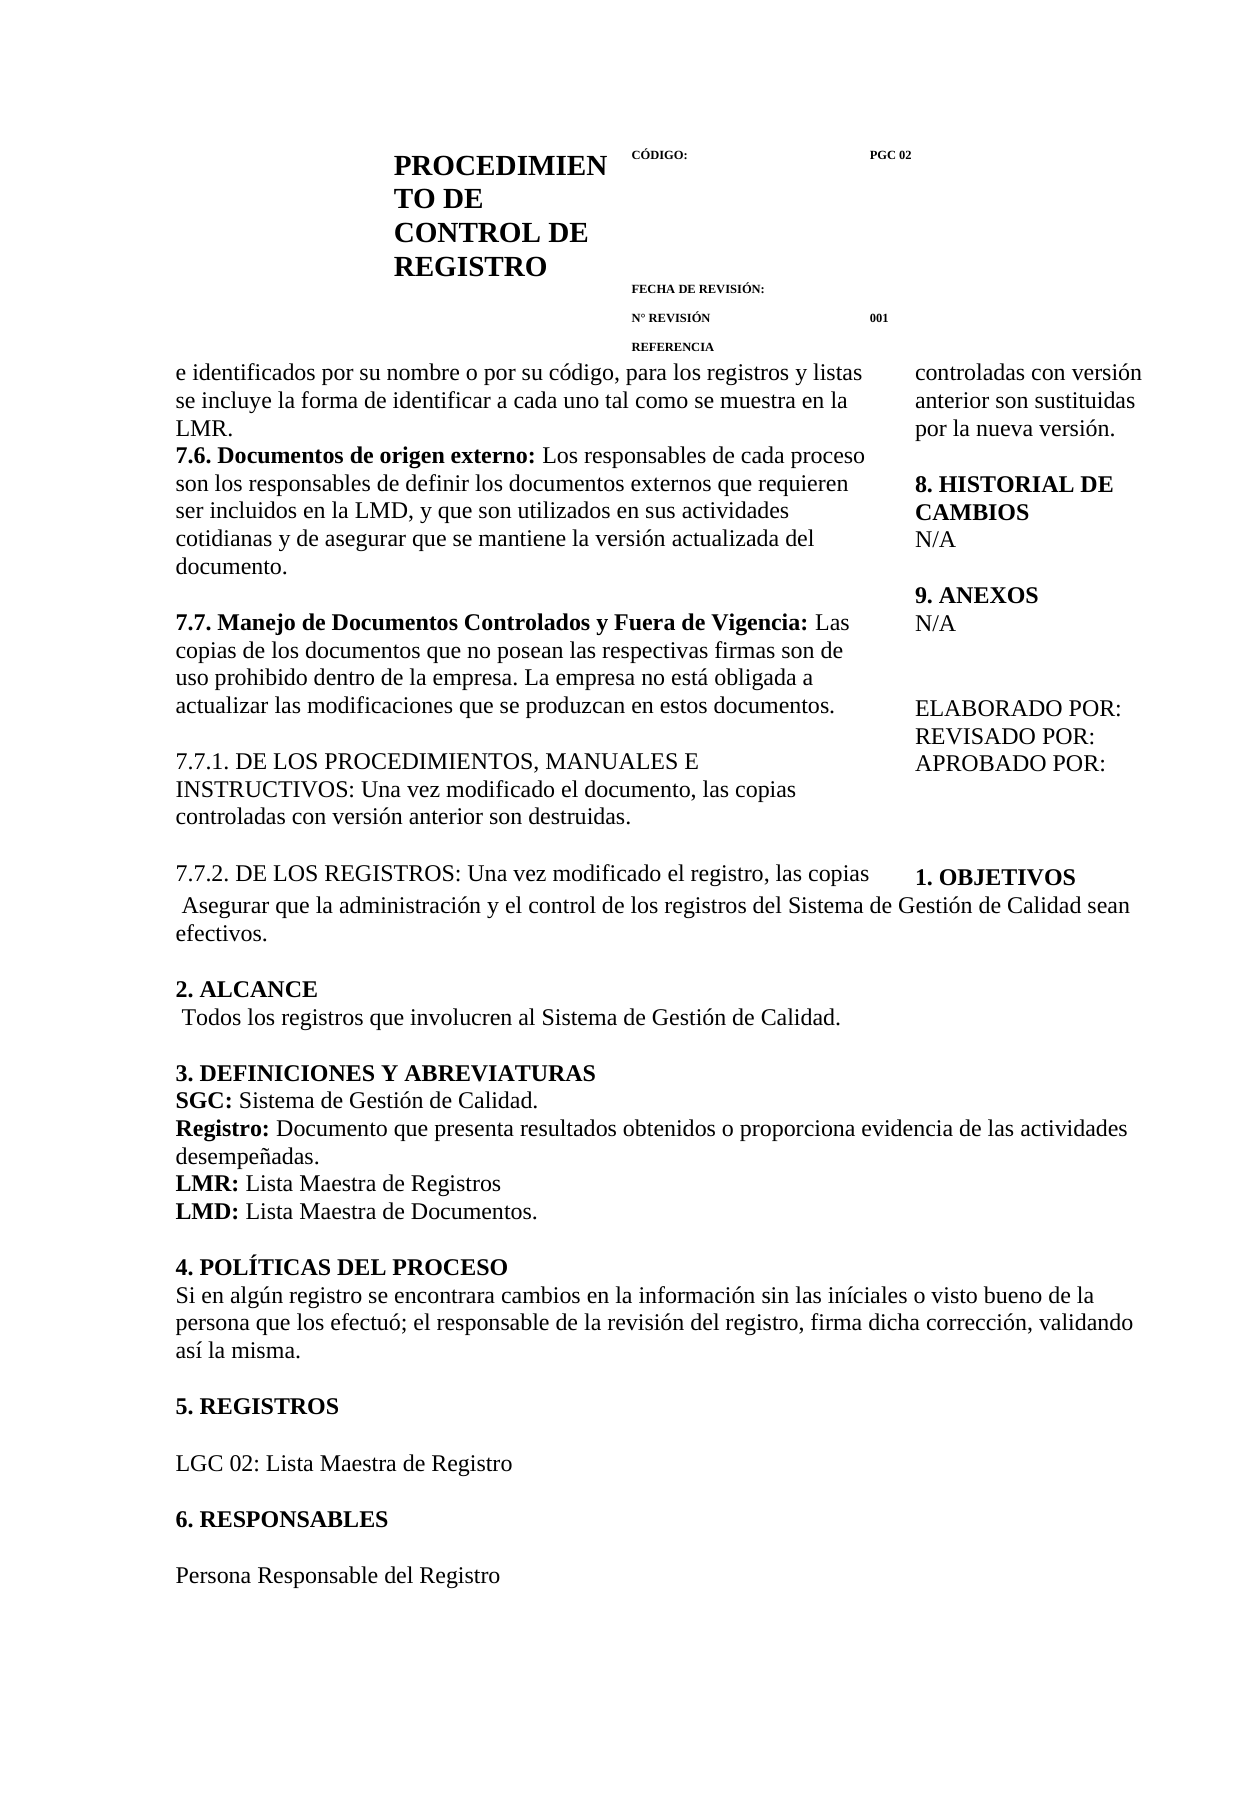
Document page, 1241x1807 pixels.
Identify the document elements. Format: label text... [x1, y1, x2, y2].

text 2. ALCANCE [175, 975, 1152, 1002]
text Todos los registros que involucren al Sistema de Gestión de Calidad. [175, 1002, 1152, 1030]
text 7.7.1. DE LOS PROCEDIMIENTOS, MANUALES E INSTRUCTIVOS: Una vez modificado el documento, las copias controladas con versión anterior son destruidas. [175, 747, 880, 830]
text 5. REGISTROS [175, 1392, 1152, 1420]
text Asegurar que la administración y el control de los registros del Sistema de Gestión de Calidad sean efectivos. [175, 891, 1152, 946]
text 7.7.2. DE LOS REGISTROS: Una vez modificado el registro, las copias controladas con versión anterior son sustituidas por la nueva versión. [175, 859, 880, 886]
text 1. OBJETIVOS [915, 863, 1152, 891]
text SGC: Sistema de Gestión de Calidad. [175, 1086, 1152, 1114]
text 3. DEFINICIONES Y ABREVIATURAS [175, 1059, 1152, 1086]
text LMD: Lista Maestra de Documentos. [175, 1197, 1152, 1224]
text 6. RESPONSABLES [175, 1505, 1152, 1533]
text LMR: Lista Maestra de Registros [175, 1169, 1152, 1197]
text Persona Responsable del Registro [175, 1561, 1152, 1589]
text N/A [915, 609, 1152, 637]
text 7.6. Documentos de origen externo: Los responsables de cada proceso son los responsables de definir los documentos externos que requieren ser incluidos en la LMD, y que son utilizados en sus actividades cotidianas y de asegurar que se mantiene la versión actualizada del documento. [175, 441, 880, 579]
text 7.7.2. DE LOS REGISTROS: Una vez modificado el registro, las copias controladas con versión anterior son sustituidas por la nueva versión. [915, 133, 1152, 441]
text Si en algún registro se encontrara cambios en la información sin las iníciales o visto bueno de la persona que los efectuó; el responsable de la revisión del registro, firma dicha corrección, validando así la misma. [175, 1281, 1152, 1364]
text 4. POLÍTICAS DEL PROCESO [175, 1253, 1152, 1281]
text 8. HISTORIAL DE CAMBIOS [915, 470, 1152, 525]
text LGC 02: Lista Maestra de Registro [175, 1449, 1152, 1476]
text ELABORADO POR: REVISADO POR: APROBADO POR: [915, 694, 1152, 777]
text 9. ANEXOS [915, 582, 1152, 609]
text Registro: Documento que presenta resultados obtenidos o proporciona evidencia de las actividades desempeñadas. [175, 1114, 1152, 1169]
text N/A [915, 525, 1152, 553]
text 7.7. Manejo de Documentos Controlados y Fuera de Vigencia: Las copias de los documentos que no posean las respectivas firmas son de uso prohibido dentro de la empresa. La empresa no está obligada a actualizar las modificaciones que se produzcan en estos documentos. [175, 608, 880, 718]
